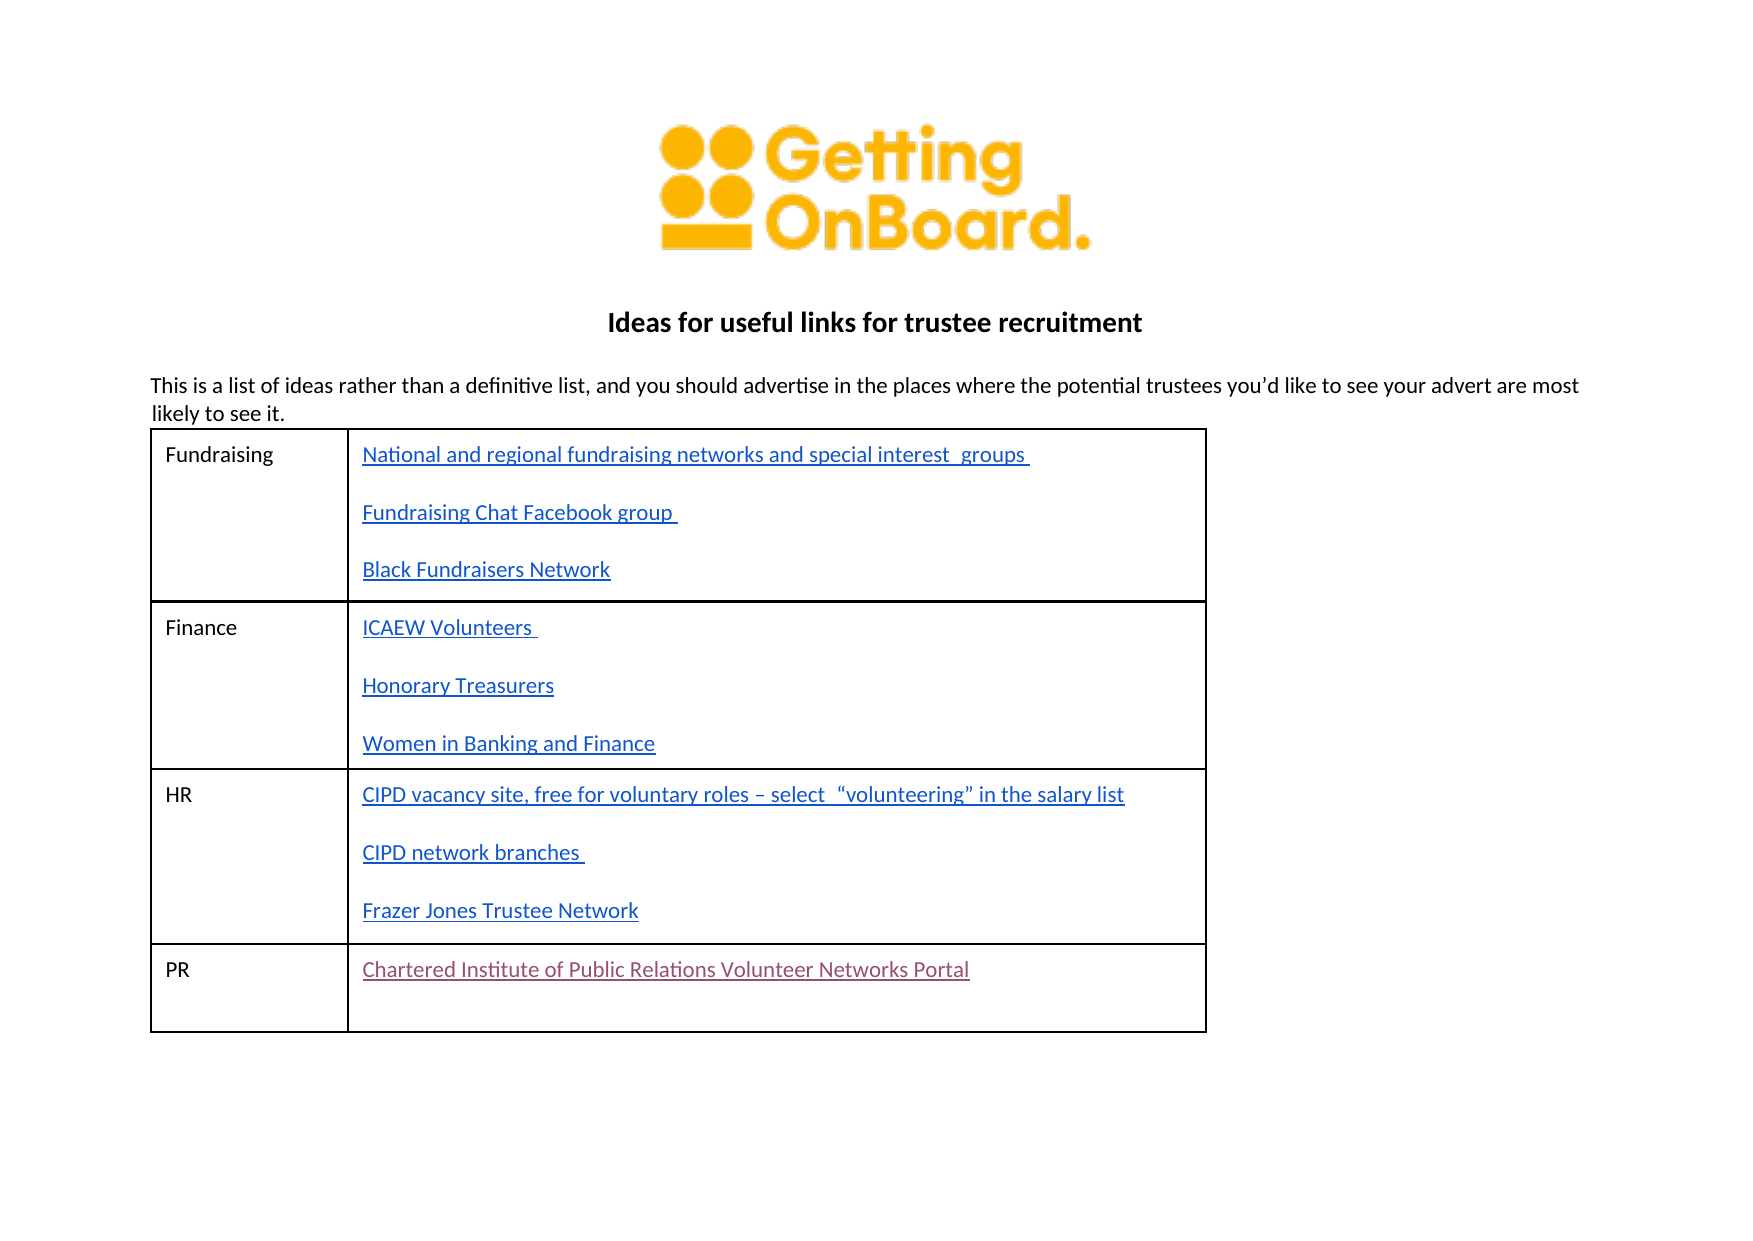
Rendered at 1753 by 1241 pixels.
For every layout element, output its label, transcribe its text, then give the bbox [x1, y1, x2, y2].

table_cell Finance [152, 603, 347, 768]
table_cell ICAEW Volunteers Honorary Treasurers Women in Banking and Finance [349, 603, 1205, 768]
table_header Fundraising [152, 430, 347, 600]
text This is a list of ideas rather than a definitive list, and you should advertise in the places where the potential trustees you’d like to see your advert are most likely to see it. [285, 371, 1588, 427]
text Ideas for useful links for trustee recruitment [150, 304, 1600, 340]
table_header National and regional fundraising networks and special interest groups Fundraising Chat Facebook group Black Fundraisers Network [349, 430, 1205, 600]
table_cell CIPD vacancy site, free for voluntary roles – select “volunteering” in the salary list CIPD network branches Frazer Jones Trustee Network [349, 770, 1205, 942]
table_cell HR [152, 770, 347, 942]
picture [606, 73, 1144, 305]
table_cell Chartered Institute of Public Relations Volunteer Networks Portal [349, 945, 1205, 1031]
table_cell PR [152, 945, 347, 1031]
